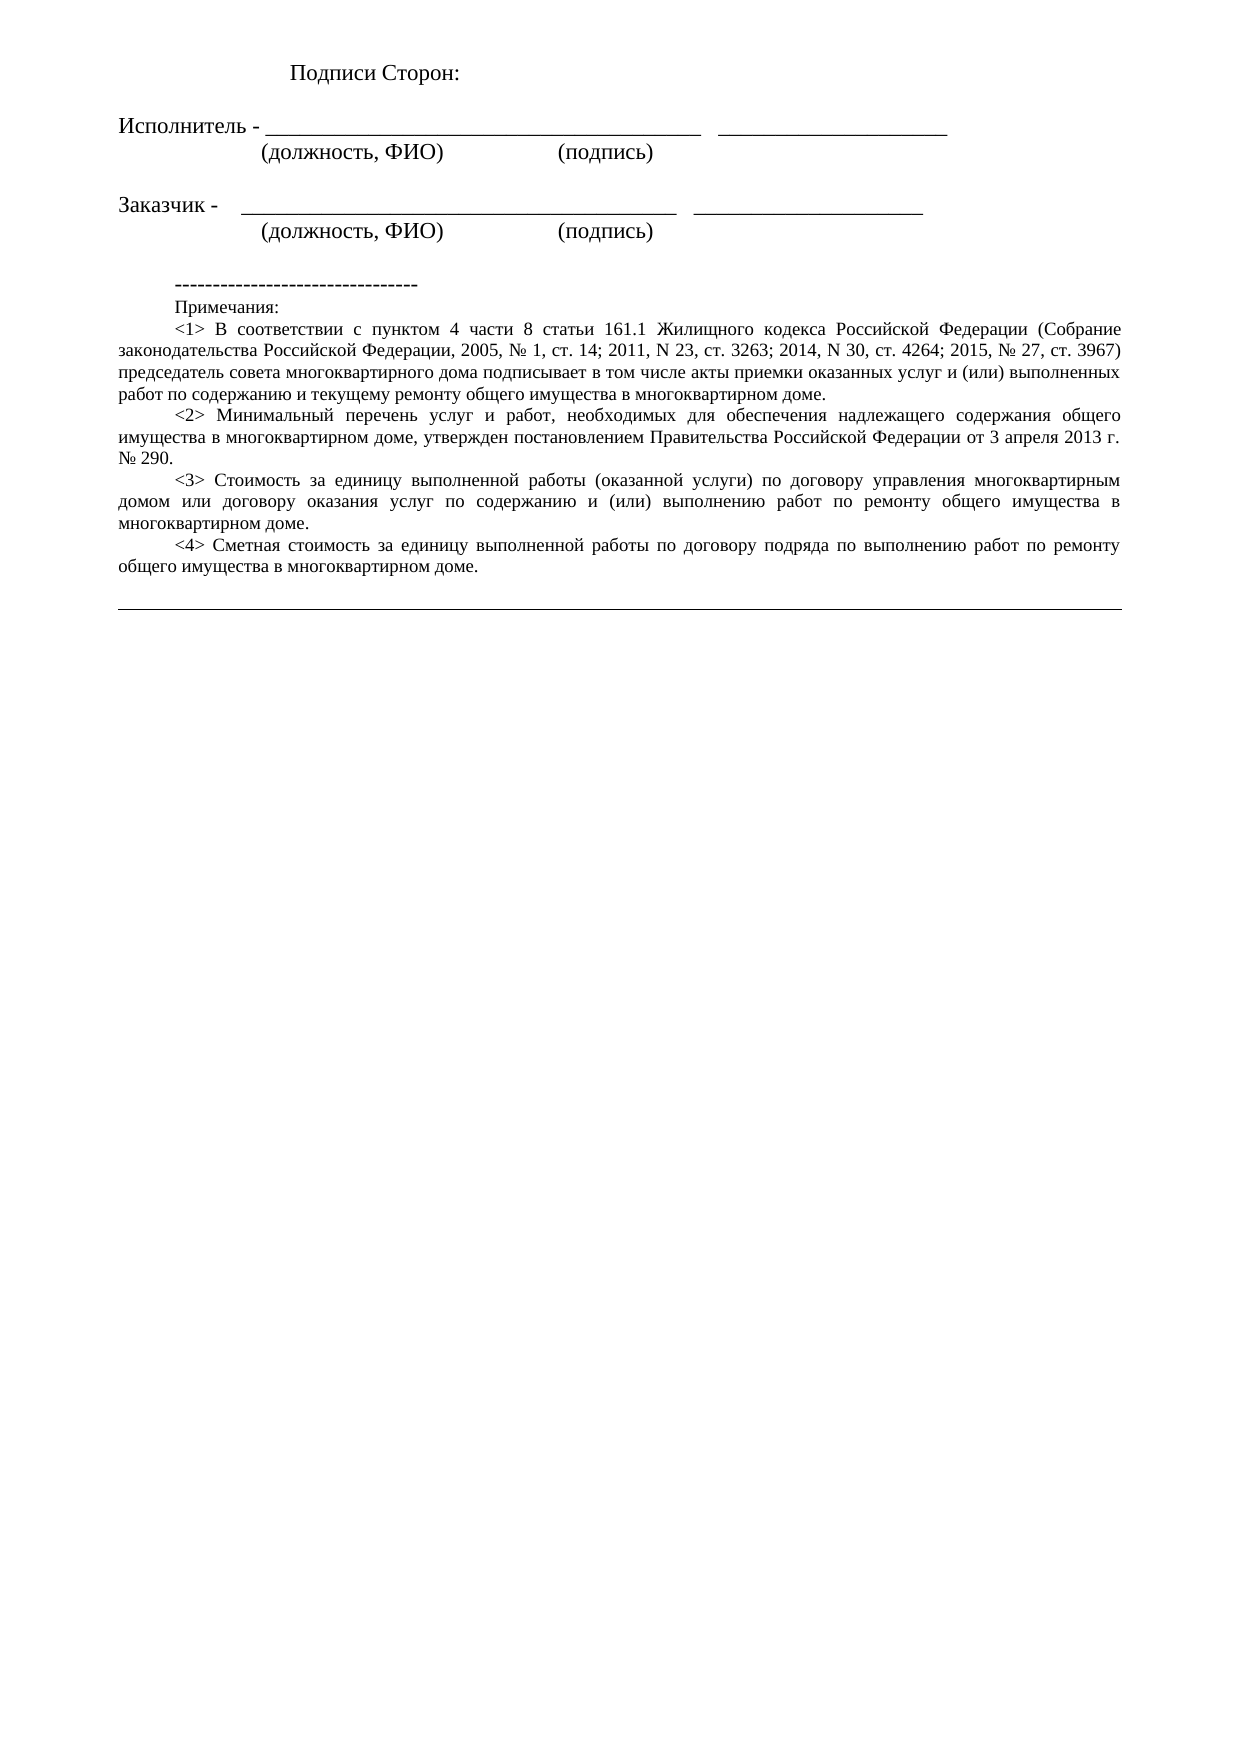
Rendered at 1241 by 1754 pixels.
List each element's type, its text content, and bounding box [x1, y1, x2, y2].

text <1> В соответствии с пунктом 4 части 8 статьи 161.1 Жилищного кодекса Российской Федерации (Собрание законодательства Российской Федерации, 2005, № 1, ст. 14; 2011, N 23, ст. 3263; 2014, N 30, ст. 4264; 2015, № 27, ст. 3967) председатель совета многоквартирного дома подписывает в том числе акты приемки оказанных услуг и (или) выполненных работ по содержанию и текущему ремонту общего имущества в многоквартирном доме. [118, 318, 1122, 404]
text Примечания: [118, 296, 1122, 318]
text Заказчик - ______________________________________ ____________________ [118, 191, 1122, 217]
text <4> Сметная стоимость за единицу выполненной работы по договору подряда по выполнению работ по ремонту общего имущества в многоквартирном доме. [118, 533, 1122, 577]
text <2> Минимальный перечень услуг и работ, необходимых для обеспечения надлежащего содержания общего имущества в многоквартирном доме, утвержден постановлением Правительства Российской Федерации от 3 апреля 2013 г. № 290. [118, 404, 1122, 469]
text -------------------------------- [118, 270, 1122, 296]
text <3> Стоимость за единицу выполненной работы (оказанной услуги) по договору управления многоквартирным домом или договору оказания услуг по содержанию и (или) выполнению работ по ремонту общего имущества в многоквартирном доме. [118, 469, 1122, 533]
text (должность, ФИО) (подпись) [118, 217, 1122, 243]
text Подписи Сторон: [118, 59, 1122, 85]
text (должность, ФИО) (подпись) [118, 138, 1122, 164]
text Исполнитель - ______________________________________ ____________________ [118, 112, 1122, 138]
